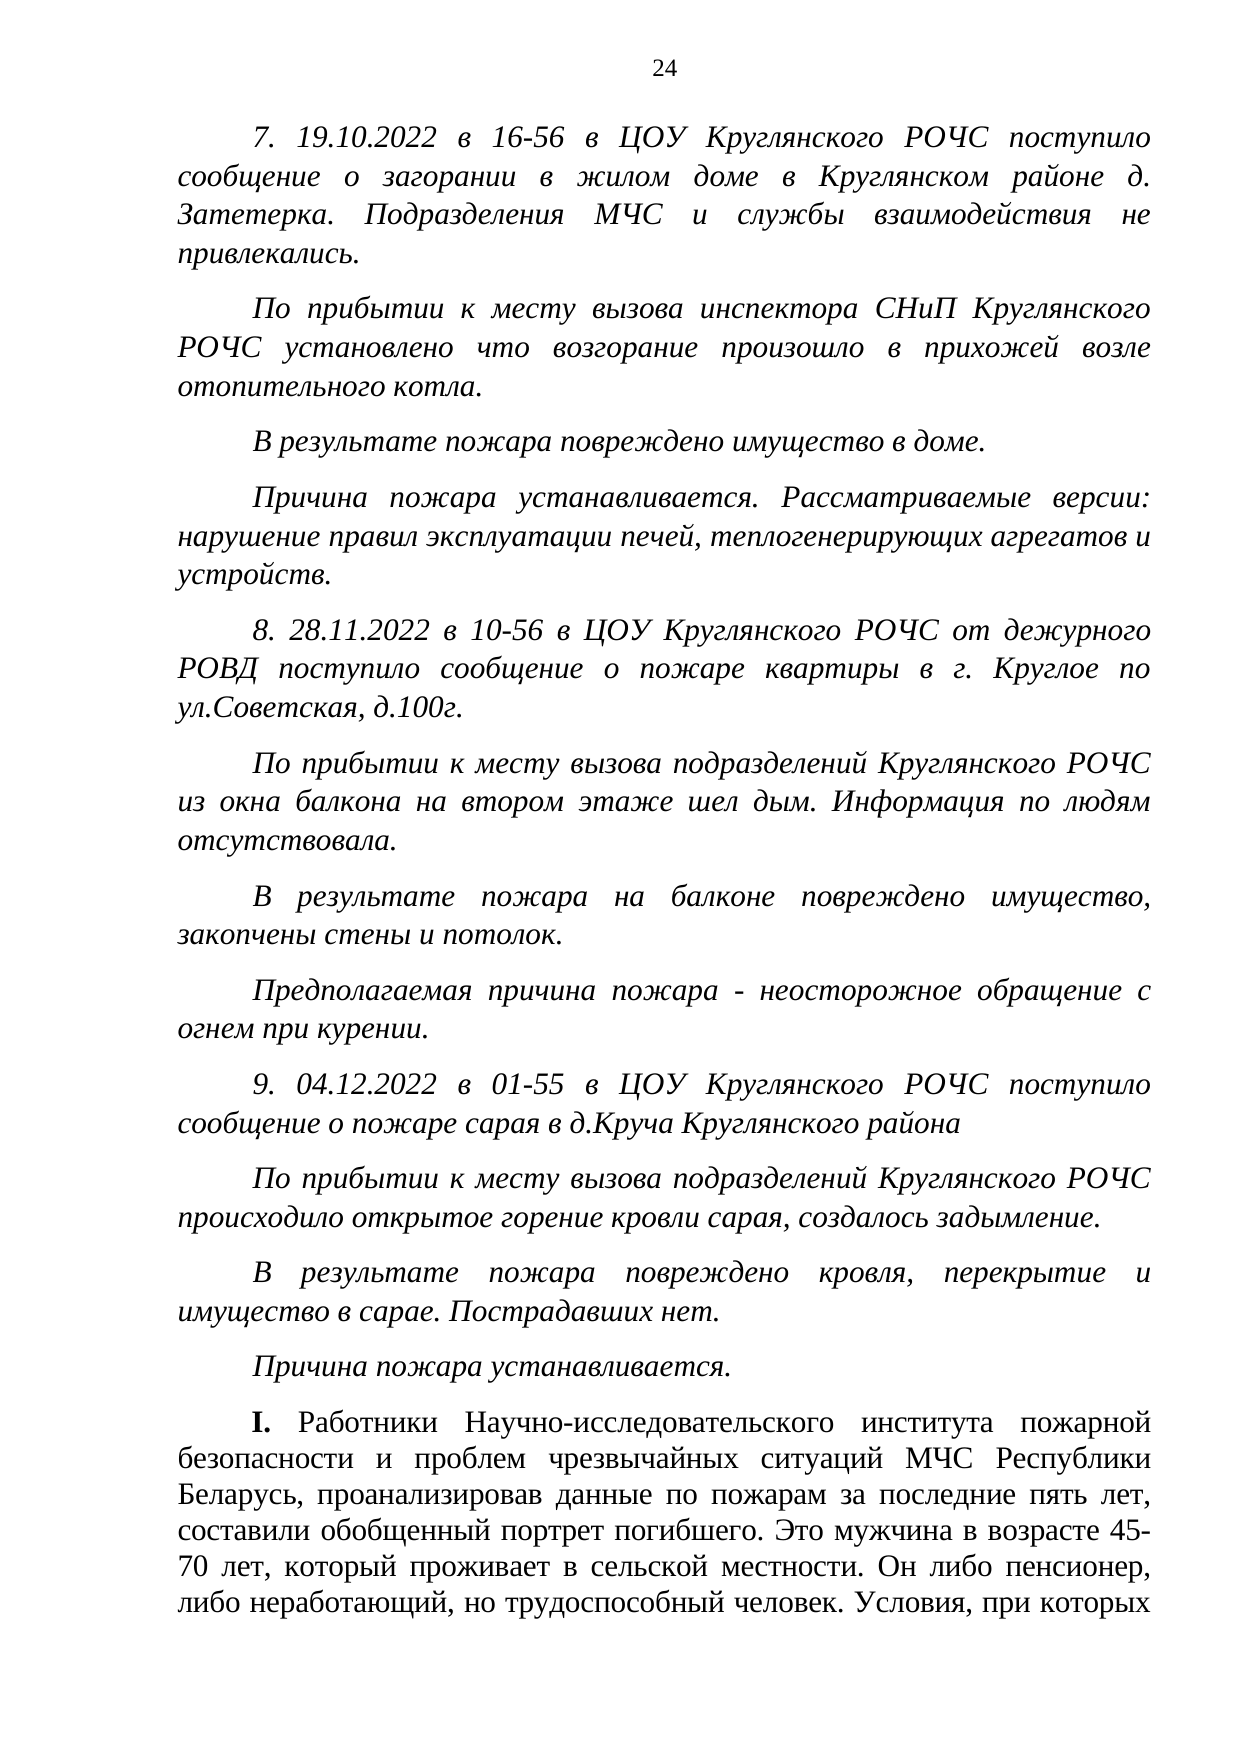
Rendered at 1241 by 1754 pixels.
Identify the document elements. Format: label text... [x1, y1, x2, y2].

text По прибытии к месту вызова подразделений Круглянского РОЧС происходило открытое горение кровли сарая, создалось задымление. [177, 1159, 1152, 1234]
text Предполагаемая причина пожара - неосторожное обращение с огнем при курении. [177, 971, 1152, 1046]
text В результате пожара на балконе повреждено имущество, закопчены стены и потолок. [177, 877, 1152, 952]
text 9. 04.12.2022 в 01-55 в ЦОУ Круглянского РОЧС поступило сообщение о пожаре сарая в д.Круча Круглянского района [177, 1065, 1152, 1140]
text Причина пожара устанавливается. Рассматриваемые версии: нарушение правил эксплуатации печей, теплогенерирующих агрегатов и устройств. [177, 478, 1152, 592]
text 8. 28.11.2022 в 10-56 в ЦОУ Круглянского РОЧС от дежурного РОВД поступило сообщение о пожаре квартиры в г. Круглое по ул.Советская, д.100г. [177, 611, 1152, 724]
text По прибытии к месту вызова инспектора СНиП Круглянского РОЧС установлено что возгорание произошло в прихожей возле отопительного котла. [177, 290, 1152, 403]
text 7. 19.10.2022 в 16-56 в ЦОУ Круглянского РОЧС поступило сообщение о загорании в жилом доме в Круглянском районе д. Затетерка. Подразделения МЧС и службы взаимодействия не привлекались. [177, 118, 1152, 270]
text В результате пожара повреждено кровля, перекрытие и имущество в сарае. Пострадавших нет. [177, 1253, 1152, 1328]
text В результате пожара повреждено имущество в доме. [177, 423, 1152, 459]
text По прибытии к месту вызова подразделений Круглянского РОЧС из окна балкона на втором этаже шел дым. Информация по людям отсутствовала. [177, 744, 1152, 857]
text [177, 1403, 1152, 1619]
text Причина пожара устанавливается. [177, 1348, 1152, 1384]
